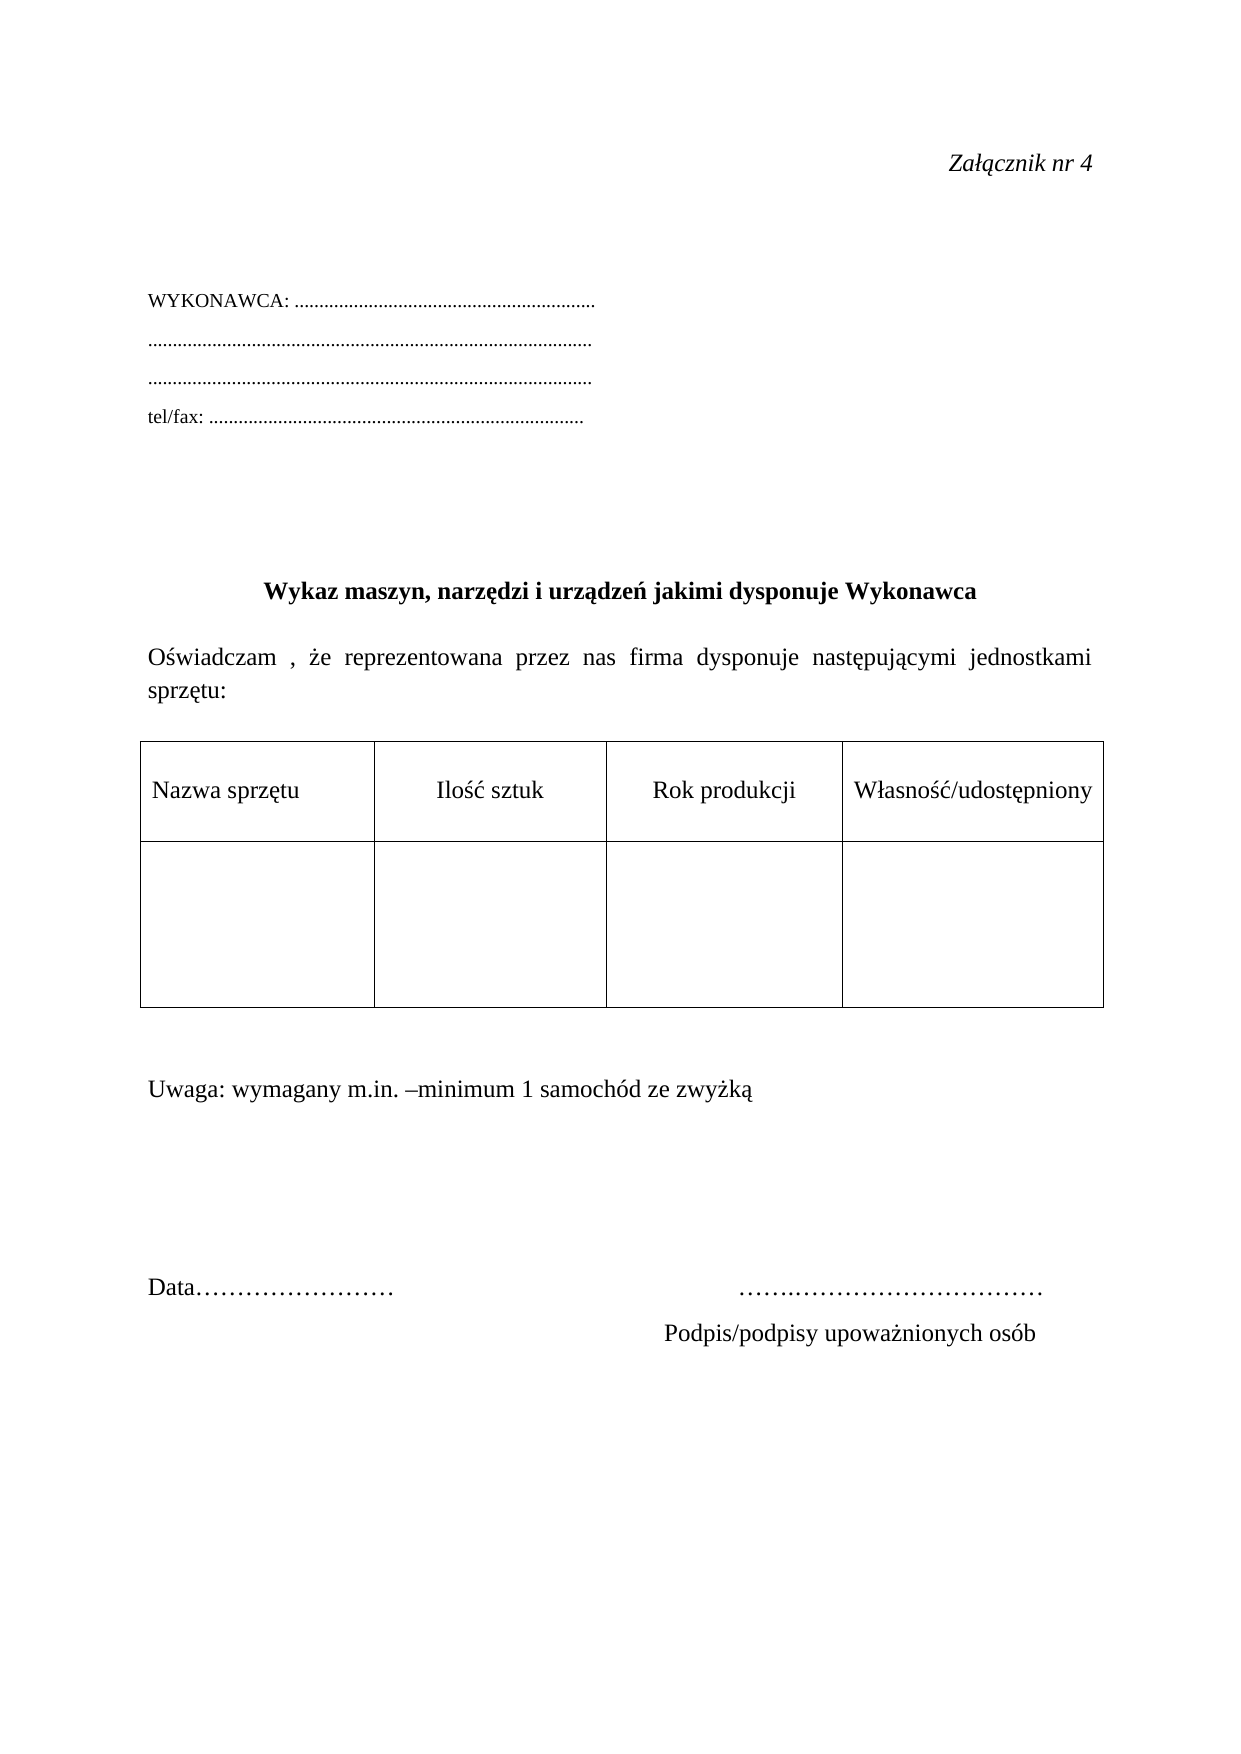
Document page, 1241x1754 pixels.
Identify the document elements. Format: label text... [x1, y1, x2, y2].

table_cell [375, 842, 606, 1007]
text Załącznik nr 4 [148, 148, 1093, 176]
table_header Nazwa sprzętu [141, 742, 374, 841]
table_header Własność/udostępniony [843, 742, 1103, 841]
table_header Rok produkcji [607, 742, 842, 841]
table_header Ilość sztuk [375, 742, 606, 841]
text Podpis/podpisy upoważnionych osób [148, 1318, 1093, 1347]
table_cell [843, 842, 1103, 1007]
table_cell [607, 842, 842, 1007]
table_header WYKONAWCA: ............................................................. .......................................................................................... .......................................................................................... tel/fax: ............................................................................ [140, 250, 724, 444]
text Uwaga: wymagany m.in. –minimum 1 samochód ze zwyżką [148, 1074, 1093, 1103]
table_cell [141, 842, 374, 1007]
text Oświadczam , że reprezentowana przez nas firma dysponuje następującymi jednostkami sprzętu: [148, 642, 1093, 704]
text Wykaz maszyn, narzędzi i urządzeń jakimi dysponuje Wykonawca [148, 576, 1093, 604]
text Data…………………… …….………………………… [148, 1272, 1093, 1301]
